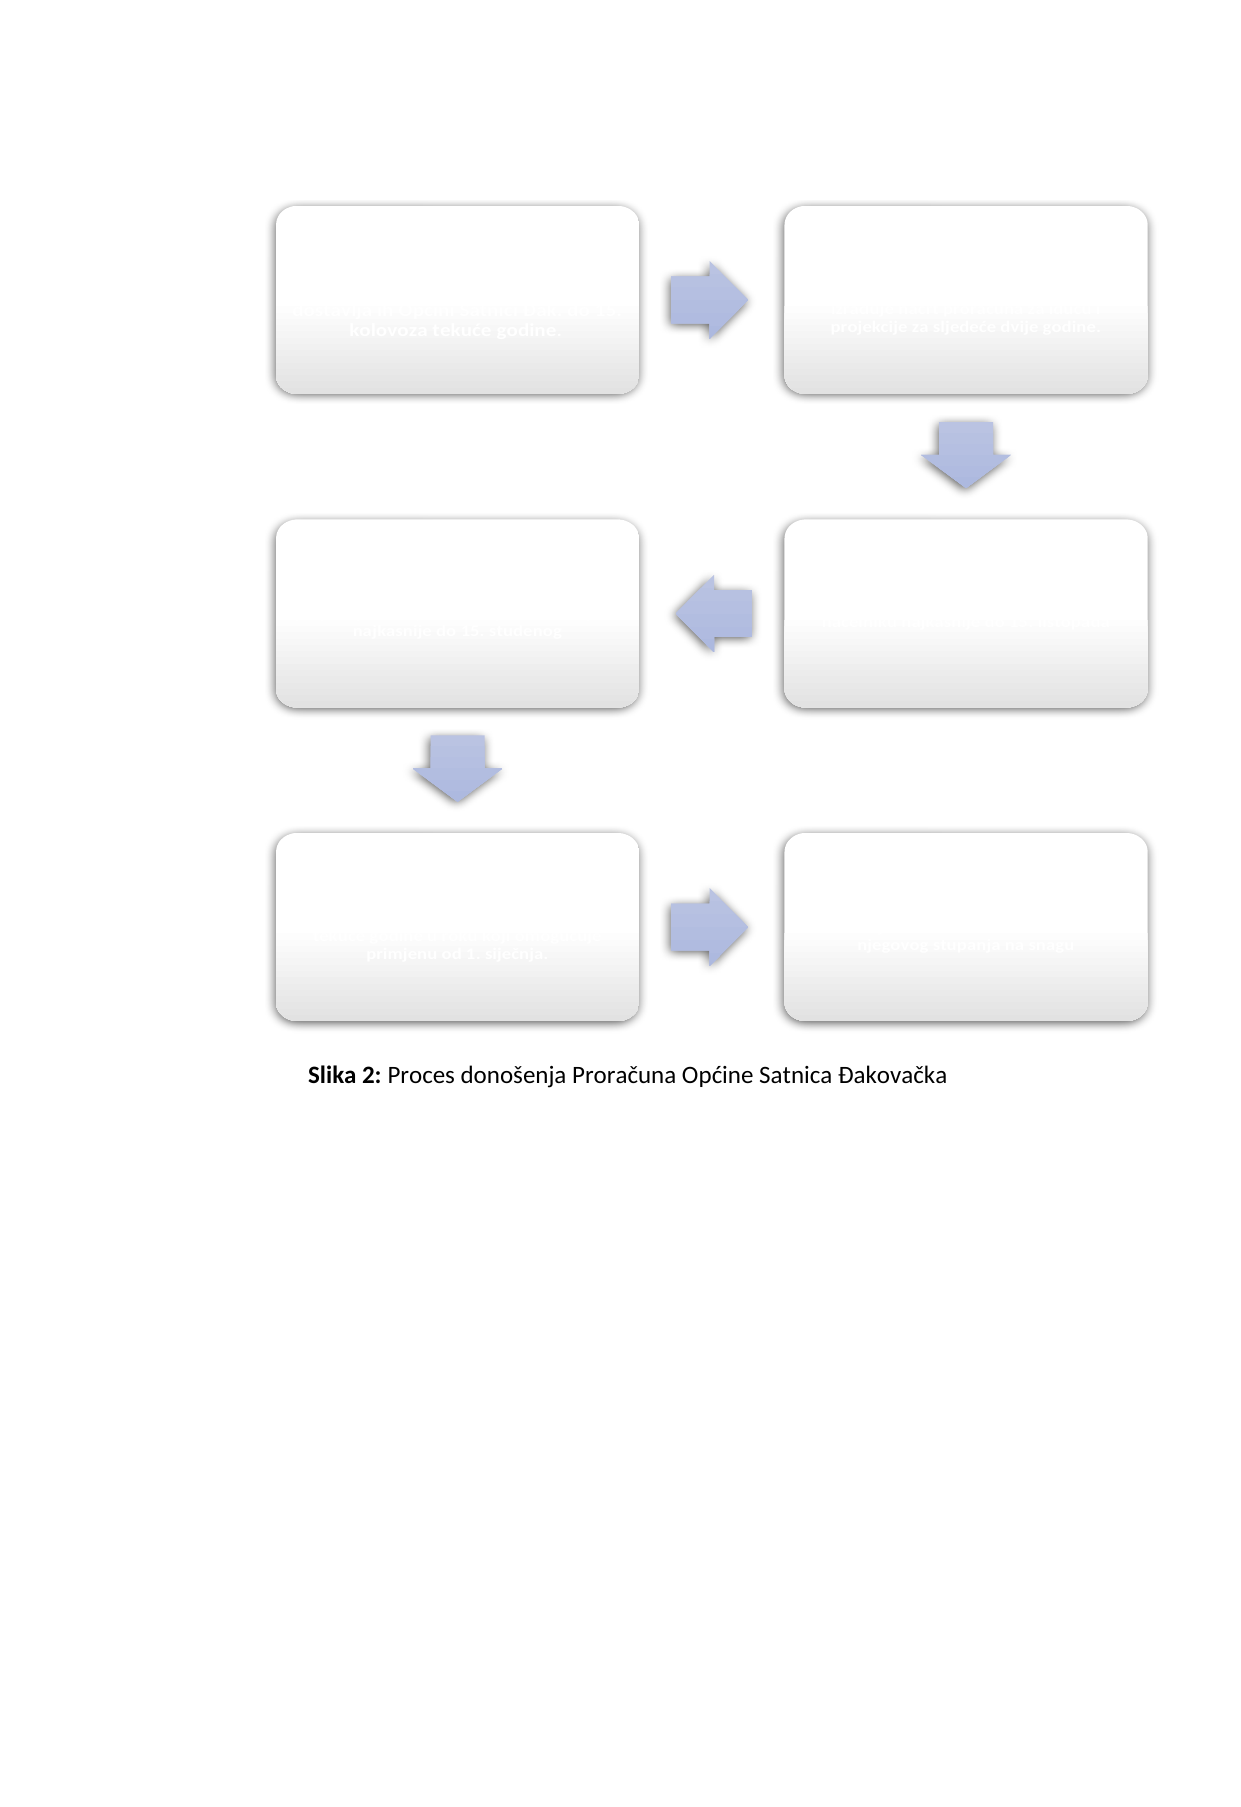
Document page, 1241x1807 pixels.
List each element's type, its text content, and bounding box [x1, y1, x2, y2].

text Slika 2: Proces donošenja Proračuna Općine Satnica Đakovačka [129, 1059, 1126, 1090]
